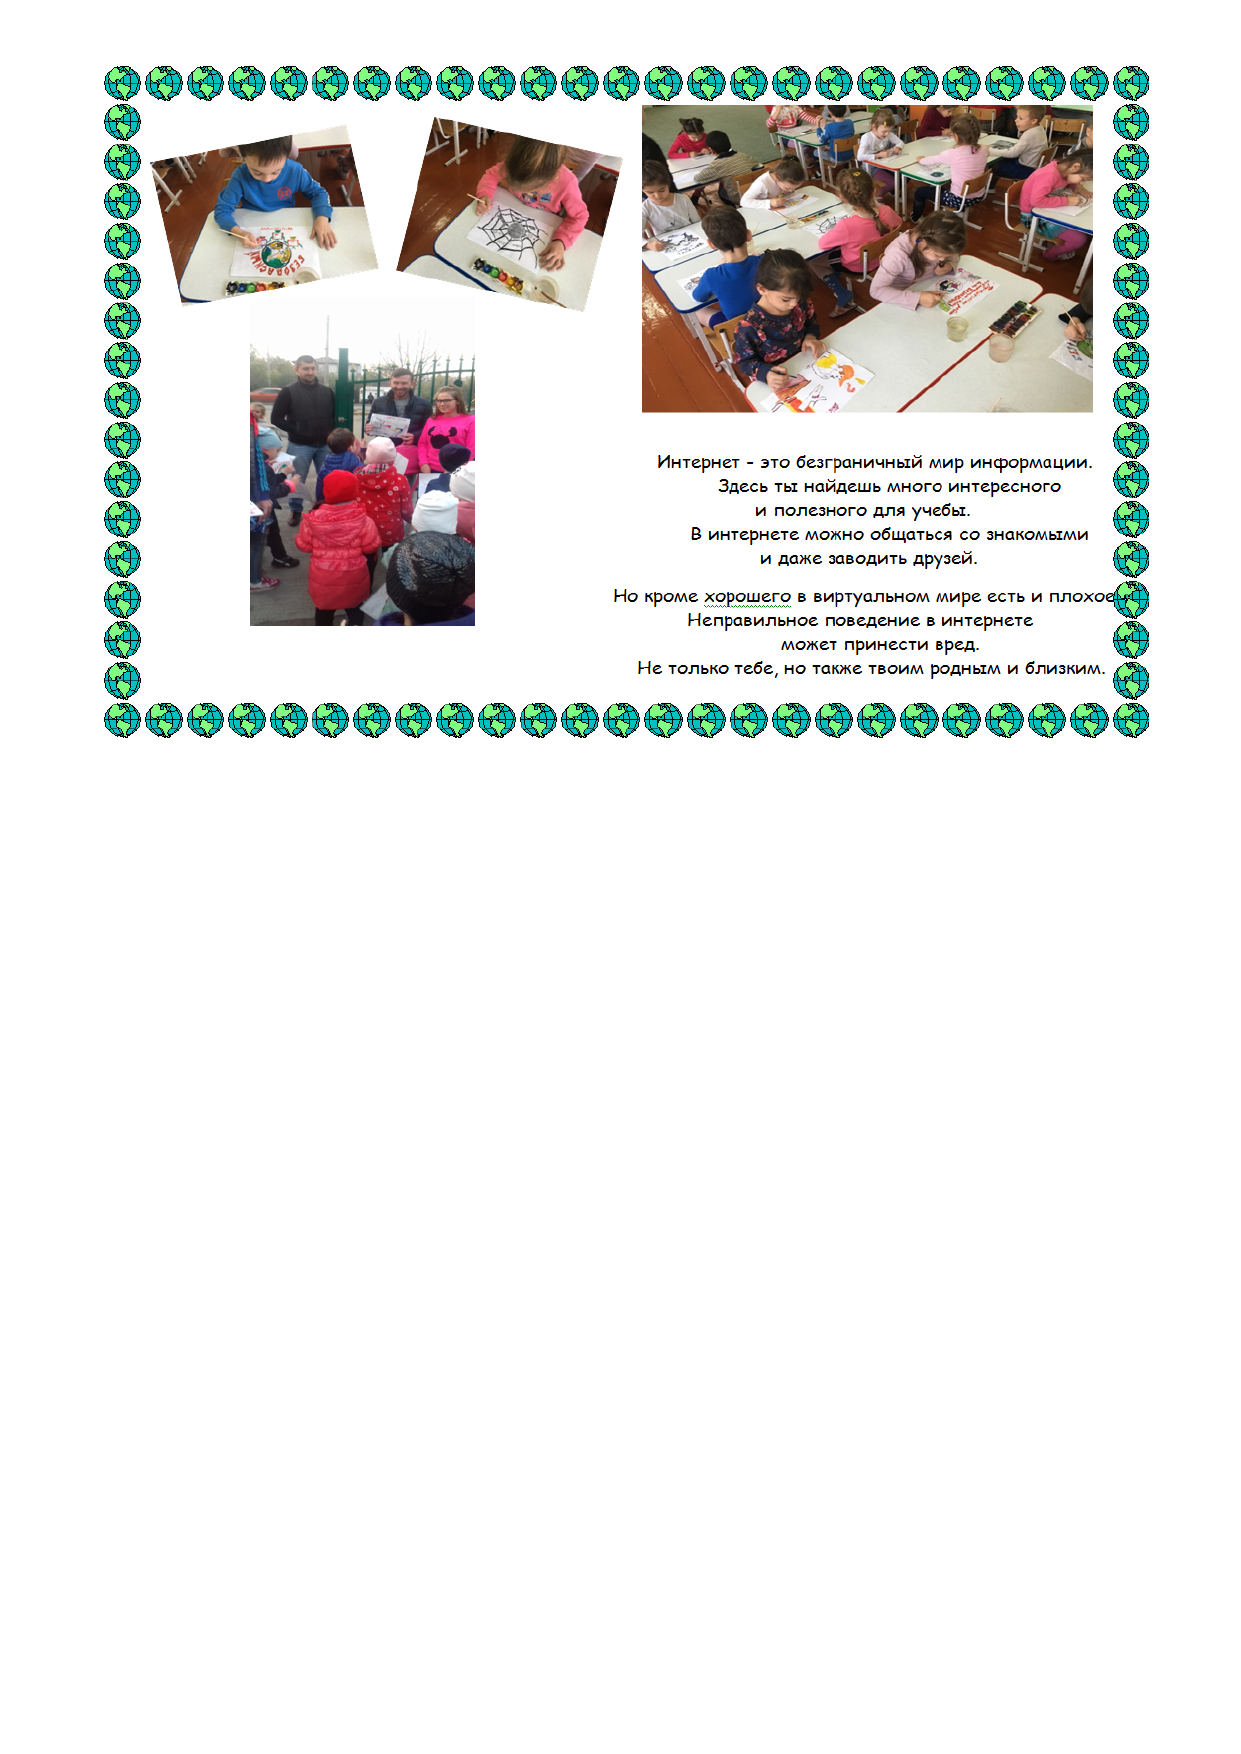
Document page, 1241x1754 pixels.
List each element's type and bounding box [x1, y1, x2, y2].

picture [103, 59, 1149, 741]
